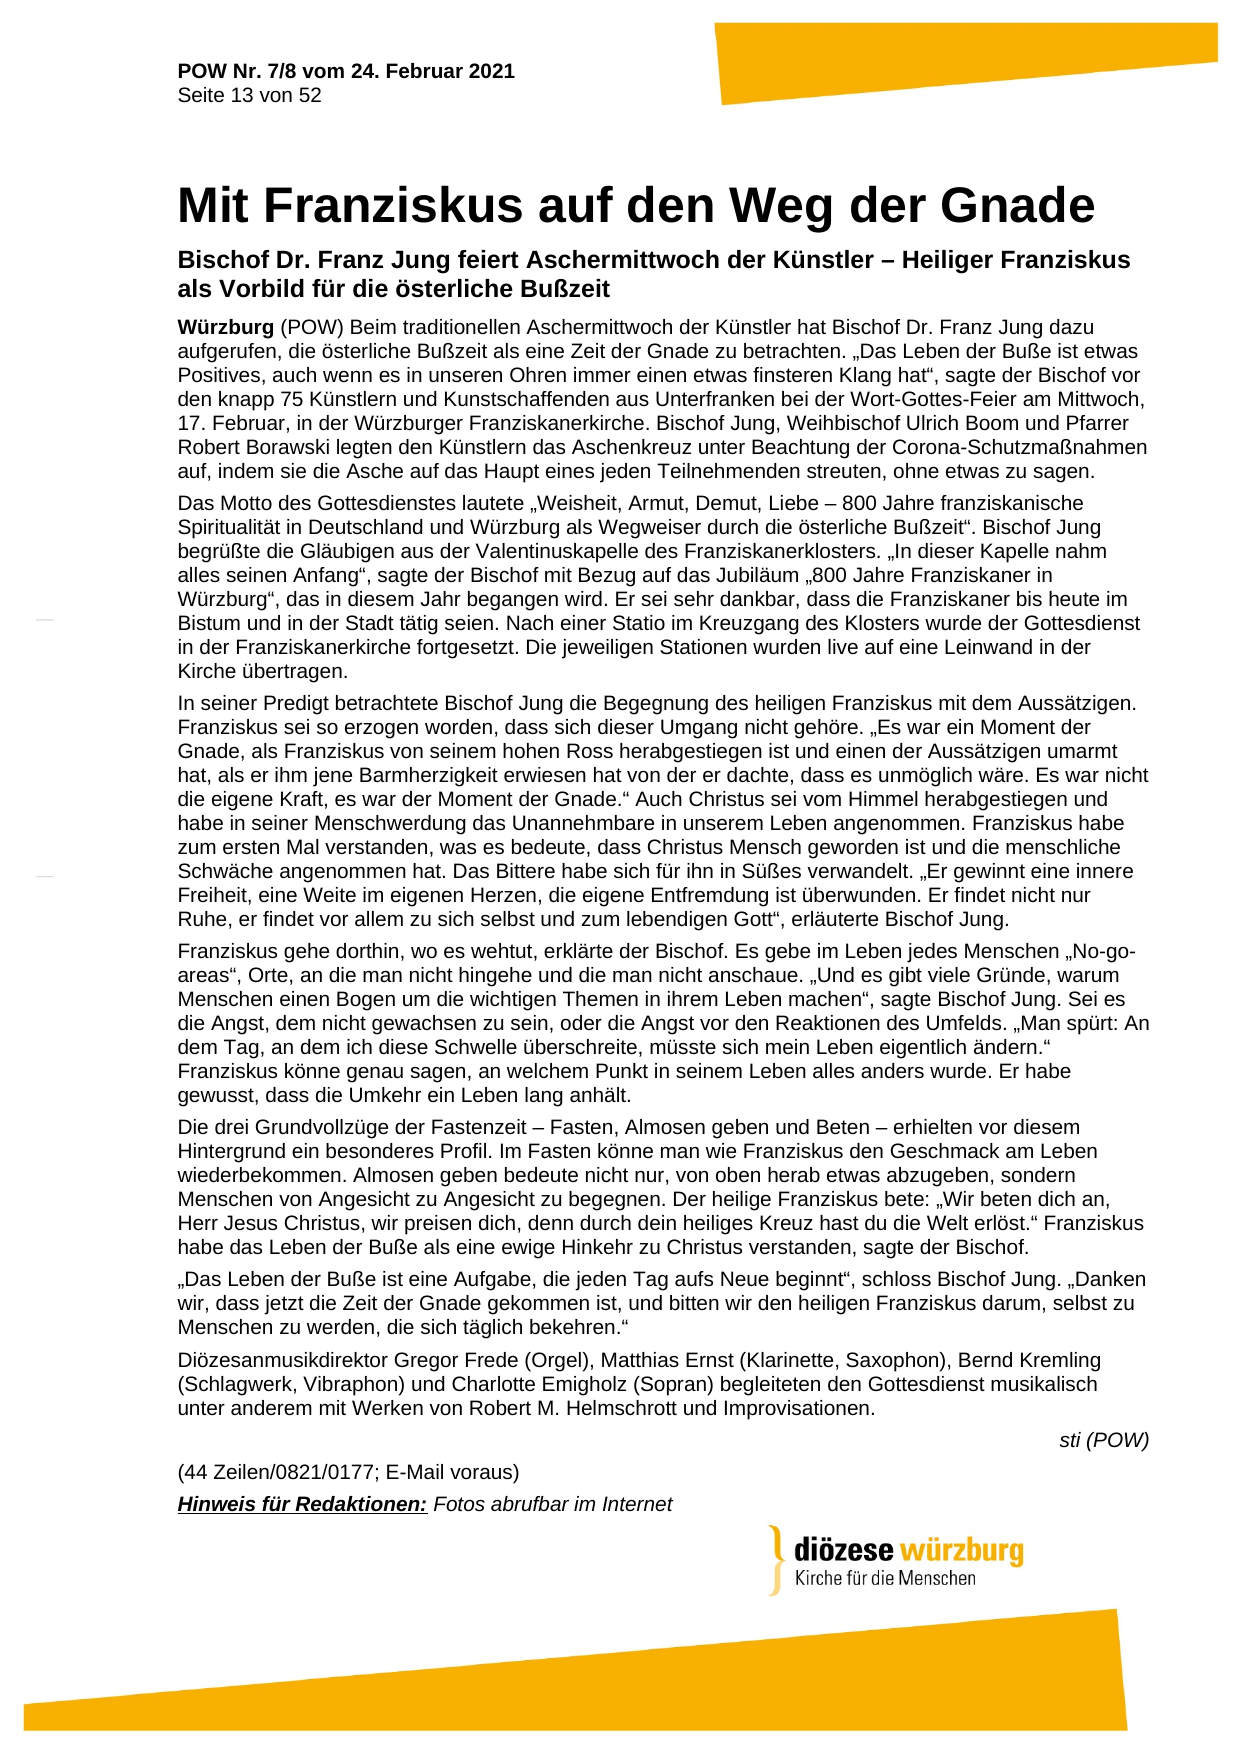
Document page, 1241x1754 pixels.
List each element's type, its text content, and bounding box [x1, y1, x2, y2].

text Franziskus gehe dorthin, wo es wehtut, erklärte der Bischof. Es gebe im Leben jedes Menschen „No-go-areas“, Orte, an die man nicht hingehe und die man nicht anschaue. „Und es gibt viele Gründe, warum Menschen einen Bogen um die wichtigen Themen in ihrem Leben machen“, sagte Bischof Jung. Sei es die Angst, dem nicht gewachsen zu sein, oder die Angst vor den Reaktionen des Umfelds. „Man spürt: An dem Tag, an dem ich diese Schwelle überschreite, müsste sich mein Leben eigentlich ändern.“ Franziskus könne genau sagen, an welchem Punkt in seinem Leben alles anders wurde. Er habe gewusst, dass die Umkehr ein Leben lang anhält. [177, 939, 1152, 1107]
text Würzburg (POW) Beim traditionellen Aschermittwoch der Künstler hat Bischof Dr. Franz Jung dazu aufgerufen, die österliche Bußzeit als eine Zeit der Gnade zu betrachten. „Das Leben der Buße ist etwas Positives, auch wenn es in unseren Ohren immer einen etwas finsteren Klang hat“, sagte der Bischof vor den knapp 75 Künstlern und Kunstschaffenden aus Unterfranken bei der Wort-Gottes-Feier am Mittwoch, 17. Februar, in der Würzburger Franziskanerkirche. Bischof Jung, Weihbischof Ulrich Boom und Pfarrer Robert Borawski legten den Künstlern das Aschenkreuz unter Beachtung der Corona-Schutzmaßnahmen auf, indem sie die Asche auf das Haupt eines jeden Teilnehmenden streuten, ohne etwas zu sagen. [177, 315, 1152, 483]
picture [0, 0, 1241, 1754]
text Die drei Grundvollzüge der Fastenzeit – Fasten, Almosen geben und Beten – erhielten vor diesem Hintergrund ein besonderes Profil. Im Fasten könne man wie Franziskus den Geschmack am Leben wiederbekommen. Almosen geben bedeute nicht nur, von oben herab etwas abzugeben, sondern Menschen von Angesicht zu Angesicht zu begegnen. Der heilige Franziskus bete: „Wir beten dich an, Herr Jesus Christus, wir preisen dich, denn durch dein heiliges Kreuz hast du die Welt erlöst.“ Franziskus habe das Leben der Buße als eine ewige Hinkehr zu Christus verstanden, sagte der Bischof. [177, 1115, 1152, 1259]
text Bischof Dr. Franz Jung feiert Aschermittwoch der Künstler – Heiliger Franziskus als Vorbild für die österliche Bußzeit [177, 245, 1152, 303]
text „Das Leben der Buße ist eine Aufgabe, die jeden Tag aufs Neue beginnt“, schloss Bischof Jung. „Danken wir, dass jetzt die Zeit der Gnade gekommen ist, und bitten wir den heiligen Franziskus darum, selbst zu Menschen zu werden, die sich täglich bekehren.“ [177, 1267, 1152, 1339]
text (44 Zeilen/0821/0177; E-Mail voraus) [177, 1460, 1152, 1484]
text Hinweis für Redaktionen: Fotos abrufbar im Internet [177, 1492, 1152, 1516]
text Diözesanmusikdirektor Gregor Frede (Orgel), Matthias Ernst (Klarinette, Saxophon), Bernd Kremling (Schlagwerk, Vibraphon) und Charlotte Emigholz (Sopran) begleiteten den Gottesdienst musikalisch unter anderem mit Werken von Robert M. Helmschrott und Improvisationen. [177, 1347, 1152, 1419]
text In seiner Predigt betrachtete Bischof Jung die Begegnung des heiligen Franziskus mit dem Aussätzigen. Franziskus sei so erzogen worden, dass sich dieser Umgang nicht gehöre. „Es war ein Moment der Gnade, als Franziskus von seinem hohen Ross herabgestiegen ist und einen der Aussätzigen umarmt hat, als er ihm jene Barmherzigkeit erwiesen hat von der er dachte, dass es unmöglich wäre. Es war nicht die eigene Kraft, es war der Moment der Gnade.“ Auch Christus sei vom Himmel herabgestiegen und habe in seiner Menschwerdung das Unannehmbare in unserem Leben angenommen. Franziskus habe zum ersten Mal verstanden, was es bedeute, dass Christus Mensch geworden ist und die menschliche Schwäche angenommen hat. Das Bittere habe sich für ihn in Süßes verwandelt. „Er gewinnt eine innere Freiheit, eine Weite im eigenen Herzen, die eigene Entfremdung ist überwunden. Er findet nicht nur Ruhe, er findet vor allem zu sich selbst und zum lebendigen Gott“, erläuterte Bischof Jung. [177, 691, 1152, 931]
text sti (POW) [177, 1428, 1152, 1452]
subtitle Mit Franziskus auf den Weg der Gnade [177, 175, 1152, 233]
text Das Motto des Gottesdienstes lautete „Weisheit, Armut, Demut, Liebe – 800 Jahre franziskanische Spiritualität in Deutschland und Würzburg als Wegweiser durch die österliche Bußzeit“. Bischof Jung begrüßte die Gläubigen aus der Valentinuskapelle des Franziskanerklosters. „In dieser Kapelle nahm alles seinen Anfang“, sagte der Bischof mit Bezug auf das Jubiläum „800 Jahre Franziskaner in Würzburg“, das in diesem Jahr begangen wird. Er sei sehr dankbar, dass die Franziskaner bis heute im Bistum und in der Stadt tätig seien. Nach einer Statio im Kreuzgang des Klosters wurde der Gottesdienst in der Franziskanerkirche fortgesetzt. Die jeweiligen Stationen wurden live auf eine Leinwand in der Kirche übertragen. [177, 491, 1152, 683]
